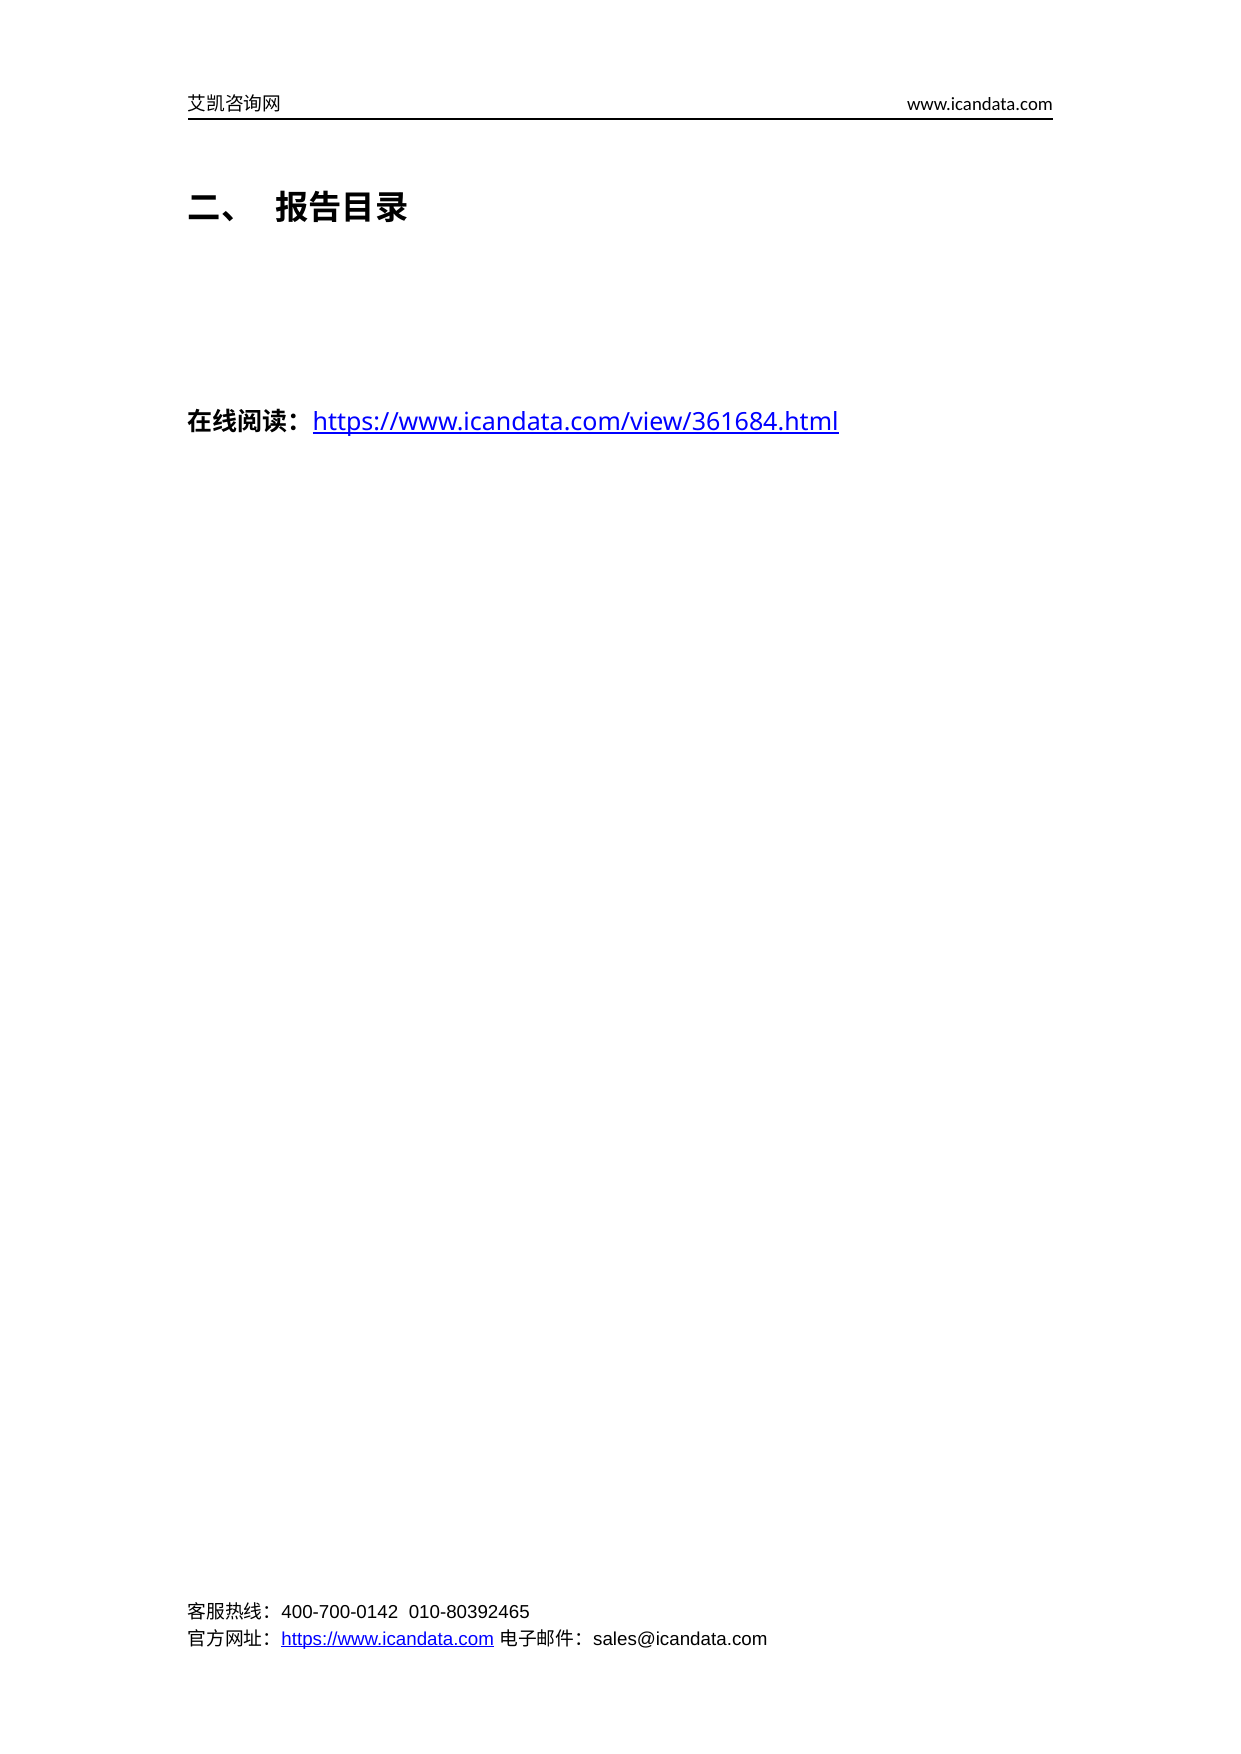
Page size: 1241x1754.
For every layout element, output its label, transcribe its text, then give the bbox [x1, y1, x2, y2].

text 在线阅读：https://www.icandata.com/view/361684.html [187, 387, 1053, 452]
subtitle 报告目录 [187, 172, 1053, 237]
